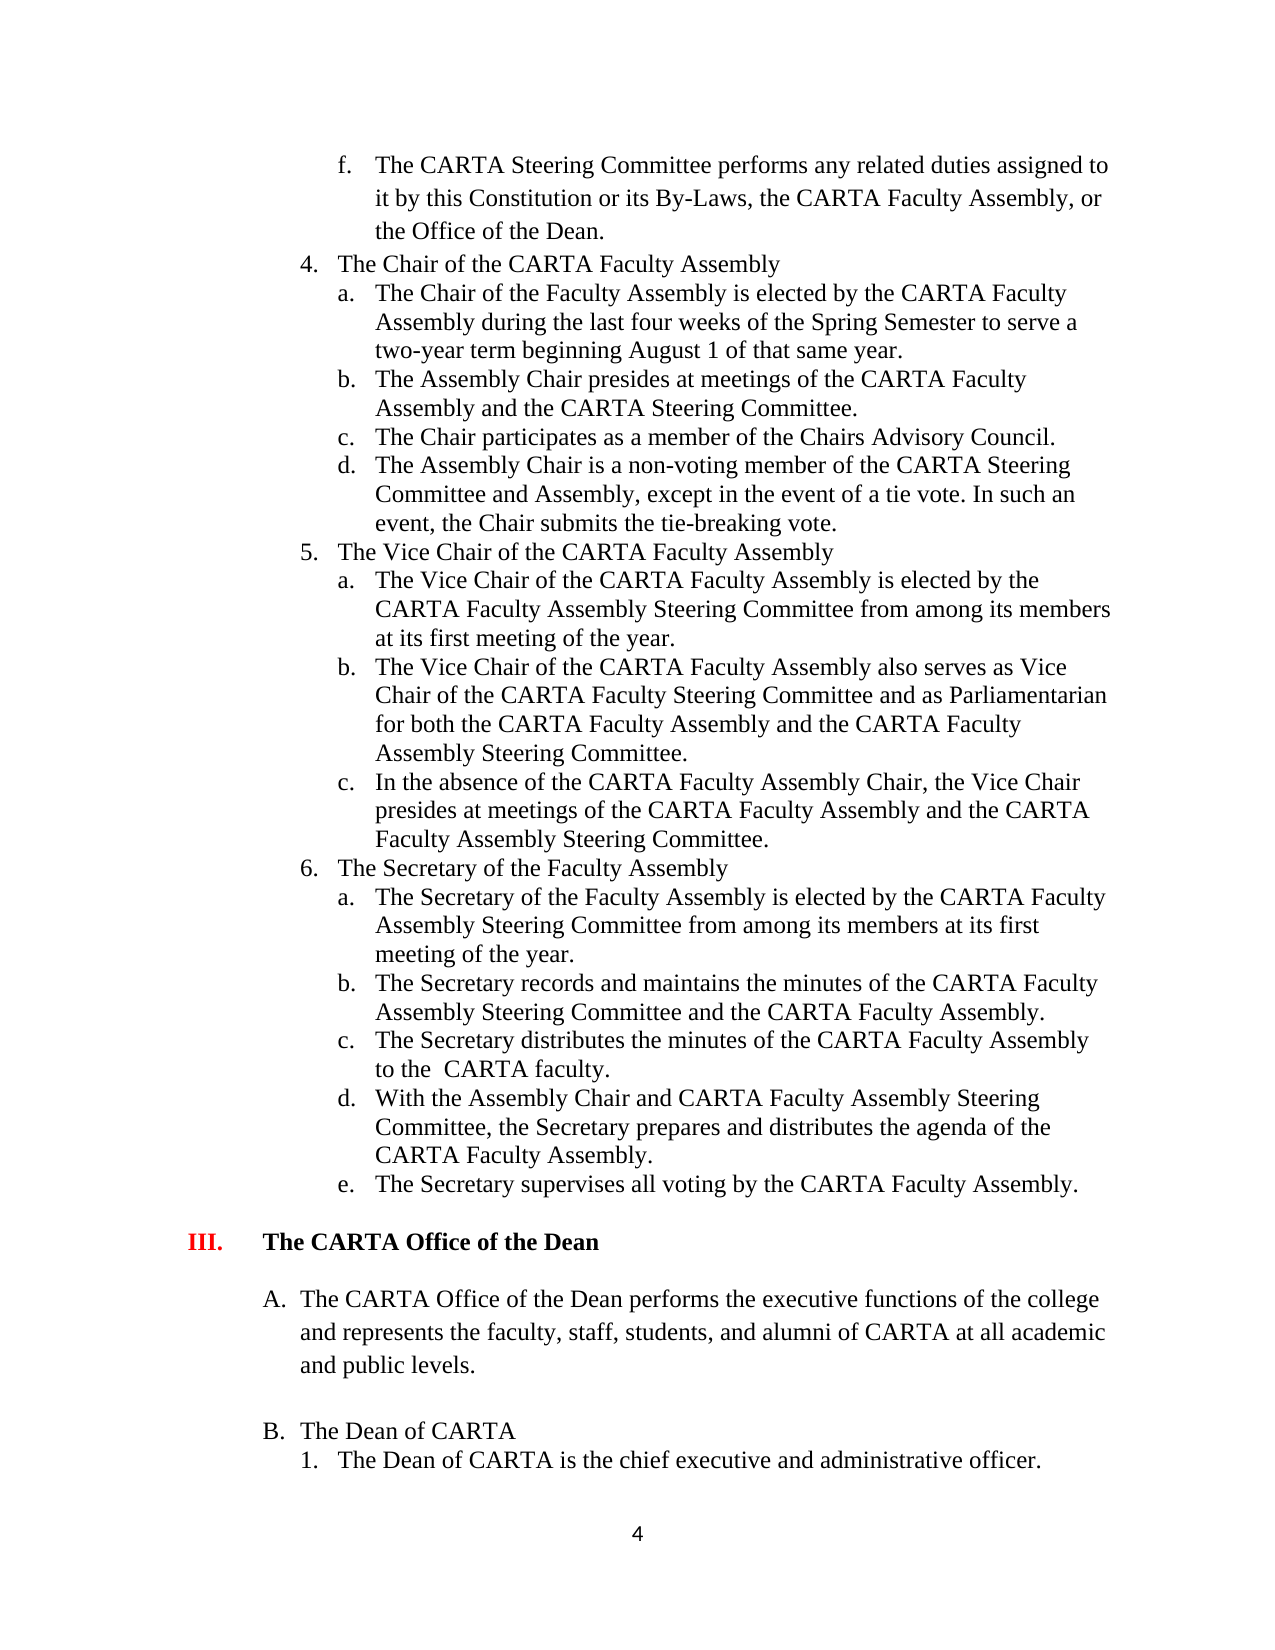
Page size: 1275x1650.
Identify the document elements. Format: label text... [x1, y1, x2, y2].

list The Dean of CARTA is the chief executive and administrative officer. [300, 1445, 1125, 1474]
list The Chair of the CARTA Faculty Assembly [300, 249, 1125, 278]
list to the CARTA faculty. [375, 1054, 1125, 1083]
list The Vice Chair of the CARTA Faculty Assembly [300, 537, 1125, 565]
list The Chair participates as a member of the Chairs Advisory Council. [337, 422, 1125, 450]
list With the Assembly Chair and CARTA Faculty Assembly Steering Committee, the Secretary prepares and distributes the agenda of the CARTA Faculty Assembly. [337, 1083, 1125, 1169]
list The Assembly Chair is a non-voting member of the CARTA Steering Committee and Assembly, except in the event of a tie vote. In such an event, the Chair submits the tie-breaking vote. [337, 450, 1125, 537]
list The Secretary supervises all voting by the CARTA Faculty Assembly. [337, 1169, 1125, 1198]
list The CARTA Steering Committee performs any related duties assigned to it by this Constitution or its By-Laws, the CARTA Faculty Assembly, or the Office of the Dean. [337, 150, 1125, 245]
list The Dean of CARTA [262, 1416, 1125, 1445]
list The Vice Chair of the CARTA Faculty Assembly also serves as Vice Chair of the CARTA Faculty Steering Committee and as Parliamentarian for both the CARTA Faculty Assembly and the CARTA Faculty Assembly Steering Committee. [337, 652, 1125, 767]
list The Assembly Chair presides at meetings of the CARTA Faculty Assembly and the CARTA Steering Committee. [337, 364, 1125, 422]
list The Secretary of the Faculty Assembly [300, 853, 1125, 882]
list The Chair of the Faculty Assembly is elected by the CARTA Faculty Assembly during the last four weeks of the Spring Semester to serve a two-year term beginning August 1 of that same year. [337, 278, 1125, 364]
list The Secretary records and maintains the minutes of the CARTA Faculty Assembly Steering Committee and the CARTA Faculty Assembly. [337, 968, 1125, 1025]
list The CARTA Office of the Dean performs the executive functions of the college and represents the faculty, staff, students, and alumni of CARTA at all academic and public levels. [262, 1284, 1125, 1379]
list In the absence of the CARTA Faculty Assembly Chair, the Vice Chair presides at meetings of the CARTA Faculty Assembly and the CARTA Faculty Assembly Steering Committee. [337, 767, 1125, 853]
list The Secretary distributes the minutes of the CARTA Faculty Assembly [337, 1025, 1125, 1054]
list The Secretary of the Faculty Assembly is elected by the CARTA Faculty Assembly Steering Committee from among its members at its first meeting of the year. [337, 882, 1125, 968]
list The CARTA Office of the Dean [187, 1227, 1125, 1255]
list The Vice Chair of the CARTA Faculty Assembly is elected by the CARTA Faculty Assembly Steering Committee from among its members at its first meeting of the year. [337, 565, 1125, 652]
